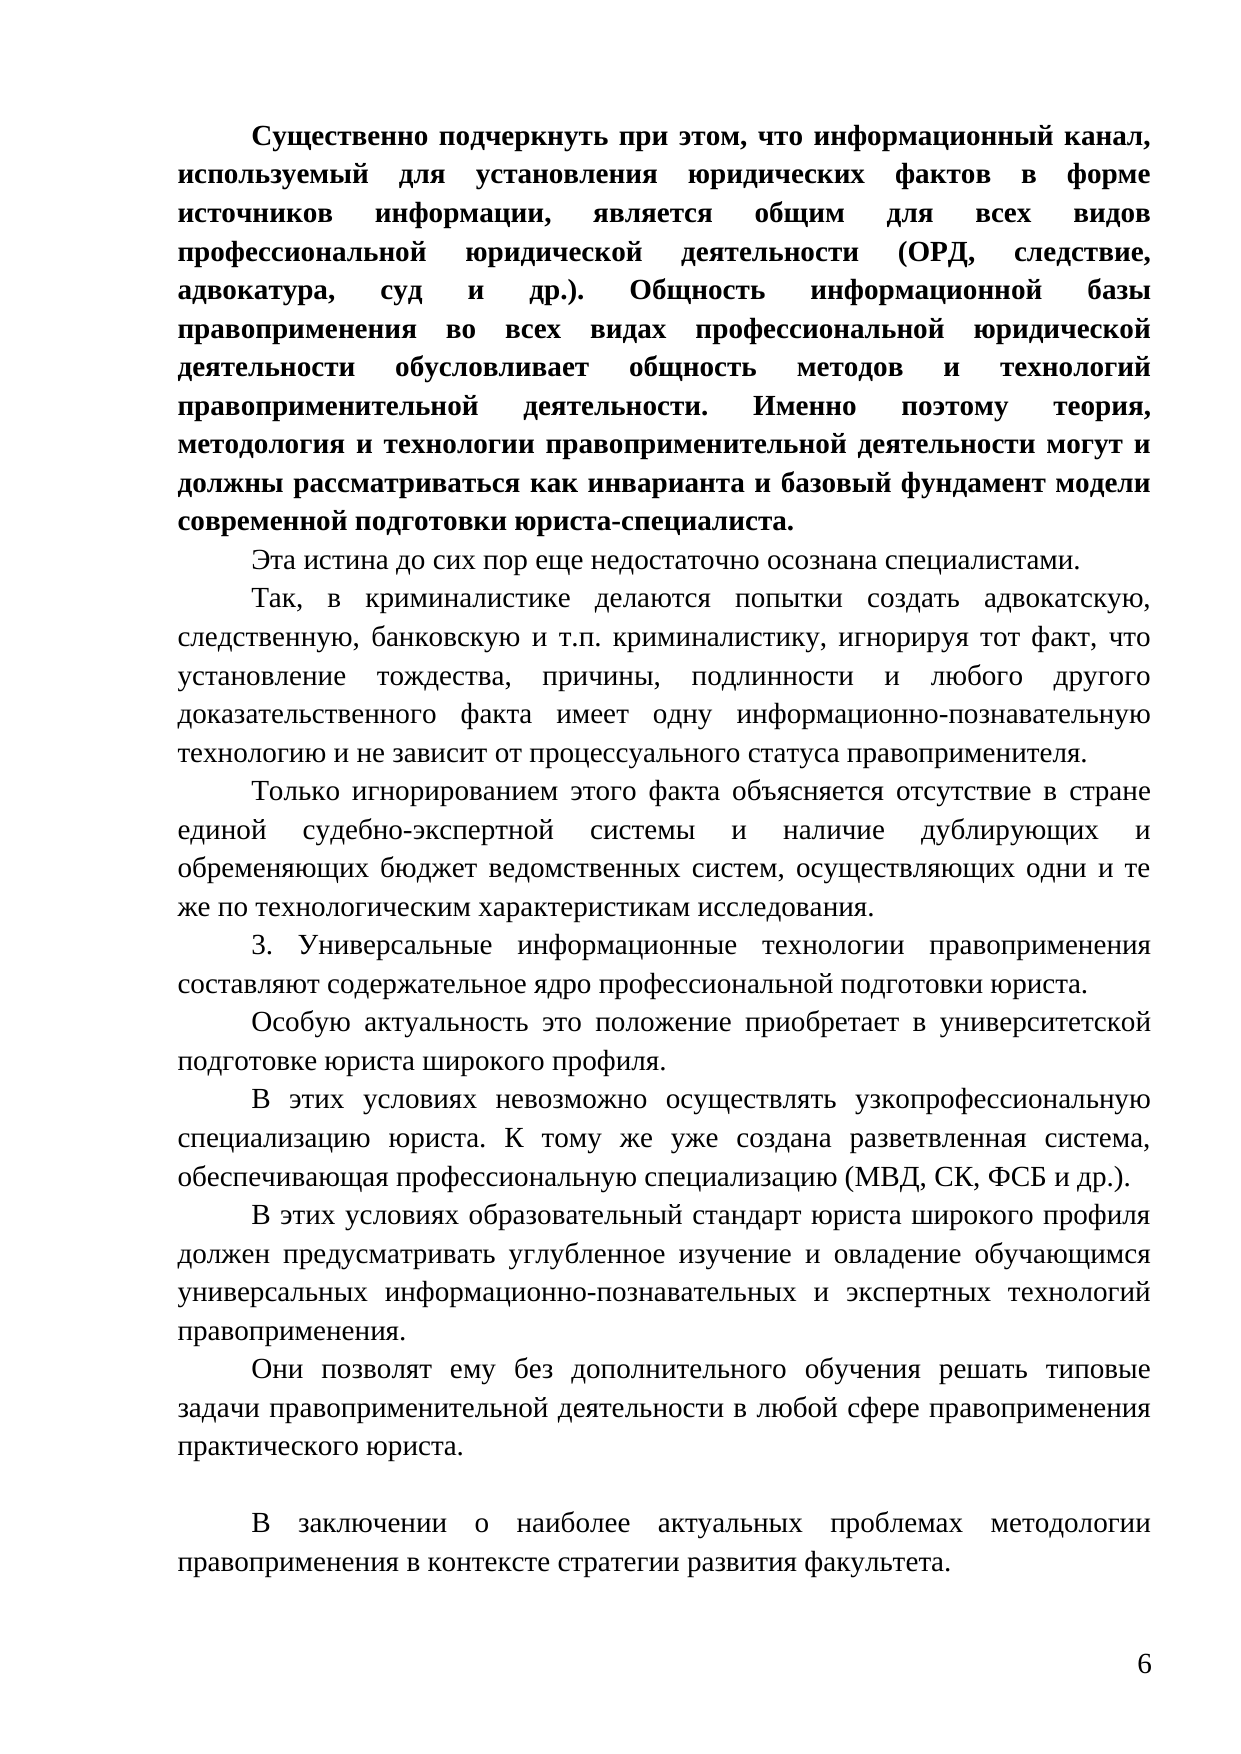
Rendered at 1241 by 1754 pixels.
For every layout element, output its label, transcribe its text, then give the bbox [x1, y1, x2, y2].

text Они позволят ему без дополнительного обучения решать типовые задачи правоприменительной деятельности в любой сфере правоприменения практического юриста. [177, 1351, 1152, 1462]
text Так, в криминалистике делаются попытки создать адвокатскую, следственную, банковскую и т.п. криминалистику, игнорируя тот факт, что установление тождества, причины, подлинности и любого другого доказательственного факта имеет одну информационно-познавательную технологию и не зависит от процессуального статуса правоприменителя. [177, 581, 1152, 768]
text 3. Универсальные информационные технологии правоприменения составляют содержательное ядро профессиональной подготовки юриста. [177, 927, 1152, 999]
text Только игнорированием этого факта объясняется отсутствие в стране единой судебно-экспертной системы и наличие дублирующих и обременяющих бюджет ведомственных систем, осуществляющих одни и те же по технологическим характеристикам исследования. [177, 773, 1152, 922]
text Особую актуальность это положение приобретает в университетской подготовке юриста широкого профиля. [177, 1004, 1152, 1077]
text В заключении о наиболее актуальных проблемах методологии правоприменения в контексте стратегии развития факультета. [177, 1506, 1152, 1578]
text В этих условиях образовательный стандарт юриста широкого профиля должен предусматривать углубленное изучение и овладение обучающимся универсальных информационно-познавательных и экспертных технологий правоприменения. [177, 1197, 1152, 1346]
text Существенно подчеркнуть при этом, что информационный канал, используемый для установления юридических фактов в форме источников информации, является общим для всех видов профессиональной юридической деятельности (ОРД, следствие, адвокатура, суд и др.). Общность информационной базы правоприменения во всех видах профессиональной юридической деятельности обусловливает общность методов и технологий правоприменительной деятельности. Именно поэтому теория, методология и технологии правоприменительной деятельности могут и должны рассматриваться как инварианта и базовый фундамент модели современной подготовки юриста-специалиста. [177, 118, 1152, 537]
text В этих условиях невозможно осуществлять узкопрофессиональную специализацию юриста. К тому же уже создана разветвленная система, обеспечивающая профессиональную специализацию (МВД, СК, ФСБ и др.). [177, 1082, 1152, 1192]
text Эта истина до сих пор еще недостаточно осознана специалистами. [177, 542, 1152, 576]
